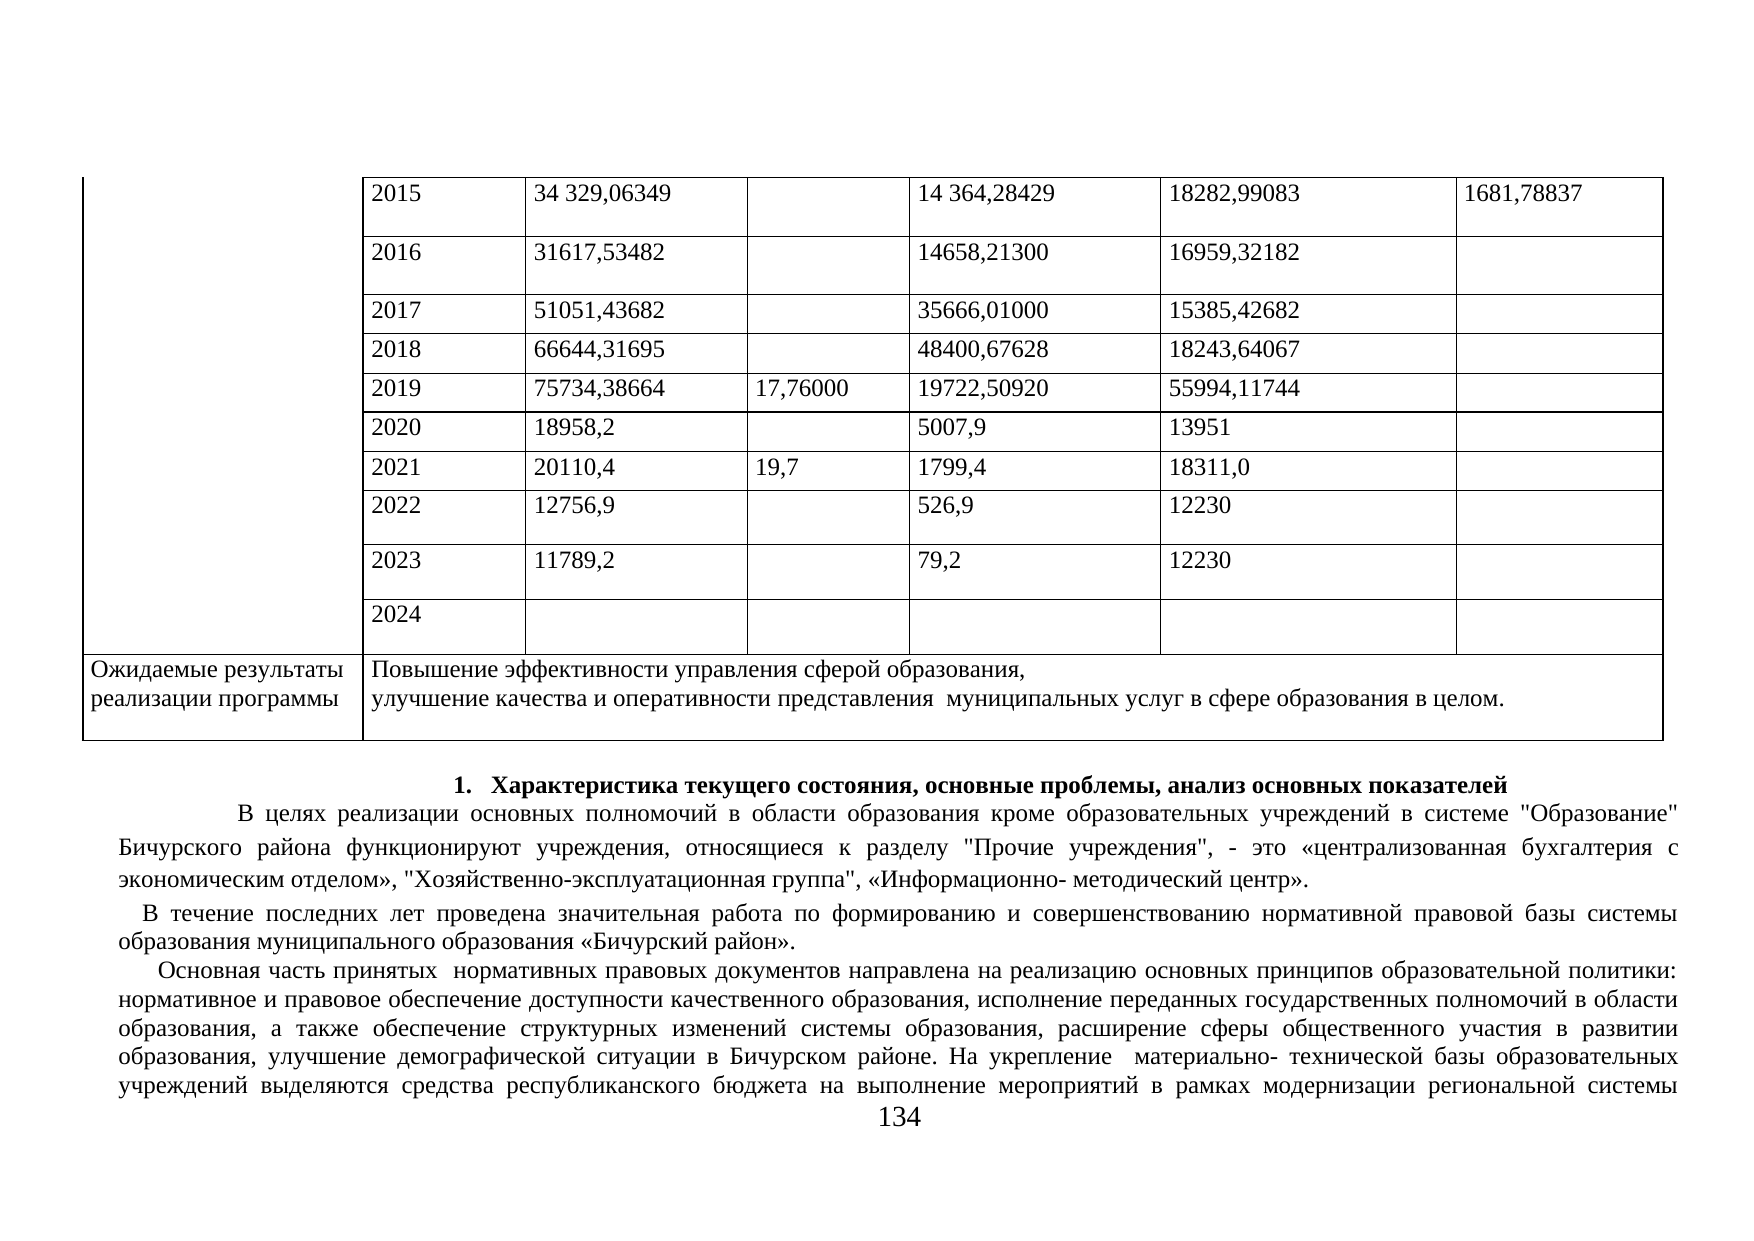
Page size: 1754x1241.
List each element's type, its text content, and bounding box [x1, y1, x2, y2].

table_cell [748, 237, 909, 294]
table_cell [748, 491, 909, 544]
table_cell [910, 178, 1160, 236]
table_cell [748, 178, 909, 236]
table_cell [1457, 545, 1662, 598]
text В течение последних лет проведена значительная работа по формированию и совершенствованию нормативной правовой базы системы образования муниципального образования «Бичурский район». [118, 898, 1680, 955]
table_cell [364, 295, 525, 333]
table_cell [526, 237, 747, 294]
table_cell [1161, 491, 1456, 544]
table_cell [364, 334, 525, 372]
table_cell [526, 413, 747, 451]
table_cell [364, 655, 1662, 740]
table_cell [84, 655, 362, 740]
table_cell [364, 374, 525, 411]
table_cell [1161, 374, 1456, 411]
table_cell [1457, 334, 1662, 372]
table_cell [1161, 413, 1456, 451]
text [118, 955, 1680, 1099]
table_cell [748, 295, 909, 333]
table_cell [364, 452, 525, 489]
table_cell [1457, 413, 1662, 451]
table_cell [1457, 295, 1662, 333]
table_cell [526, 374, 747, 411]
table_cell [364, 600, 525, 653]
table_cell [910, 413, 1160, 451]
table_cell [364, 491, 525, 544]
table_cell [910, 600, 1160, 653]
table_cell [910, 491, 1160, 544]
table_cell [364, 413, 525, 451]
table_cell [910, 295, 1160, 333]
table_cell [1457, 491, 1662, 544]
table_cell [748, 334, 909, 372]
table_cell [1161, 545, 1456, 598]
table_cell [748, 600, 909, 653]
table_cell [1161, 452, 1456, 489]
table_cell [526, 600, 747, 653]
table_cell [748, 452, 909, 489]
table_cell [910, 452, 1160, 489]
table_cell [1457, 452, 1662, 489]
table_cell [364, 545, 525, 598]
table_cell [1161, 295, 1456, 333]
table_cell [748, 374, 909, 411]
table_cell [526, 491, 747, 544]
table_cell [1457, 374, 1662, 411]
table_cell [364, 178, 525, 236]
text В целях реализации основных полномочий в области образования кроме образовательных учреждений в системе "Образование" Бичурского района функционируют учреждения, относящиеся к разделу "Прочие учреждения", - это «централизованная бухгалтерия с экономическим отделом», "Хозяйственно-эксплуатационная группа", «Информационно- методический центр». [118, 798, 1680, 893]
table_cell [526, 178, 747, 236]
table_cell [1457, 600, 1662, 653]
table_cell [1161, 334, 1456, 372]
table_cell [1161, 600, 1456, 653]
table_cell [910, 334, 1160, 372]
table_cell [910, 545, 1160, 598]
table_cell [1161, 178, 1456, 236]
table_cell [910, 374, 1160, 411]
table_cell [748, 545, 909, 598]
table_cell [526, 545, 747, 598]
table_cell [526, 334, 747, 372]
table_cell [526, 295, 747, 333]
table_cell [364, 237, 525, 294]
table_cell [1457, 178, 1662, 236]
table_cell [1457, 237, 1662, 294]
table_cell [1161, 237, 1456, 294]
list Характеристика текущего состояния, основные проблемы, анализ основных показателей [281, 770, 1680, 798]
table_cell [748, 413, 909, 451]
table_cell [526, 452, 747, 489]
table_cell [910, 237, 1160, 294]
